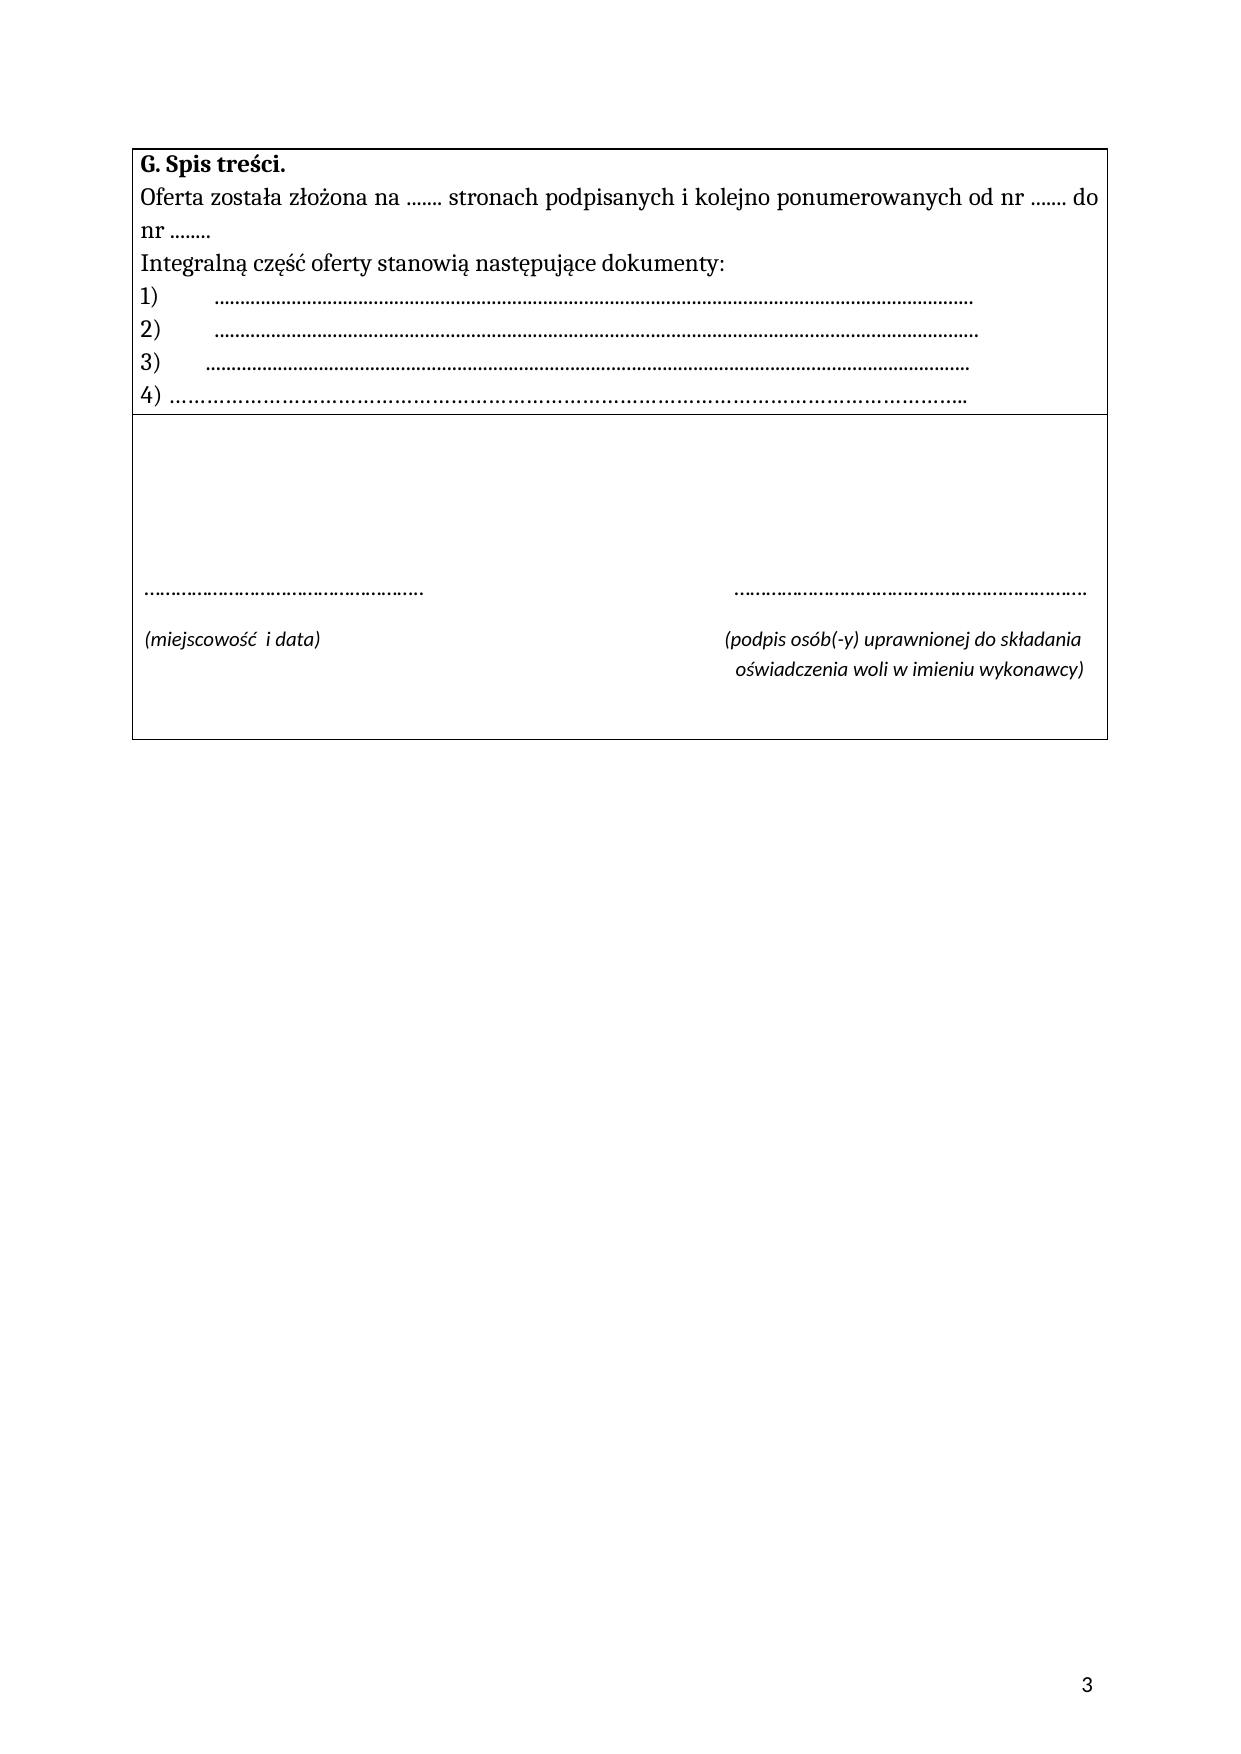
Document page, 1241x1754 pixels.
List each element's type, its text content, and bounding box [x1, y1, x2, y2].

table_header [133, 150, 1107, 414]
